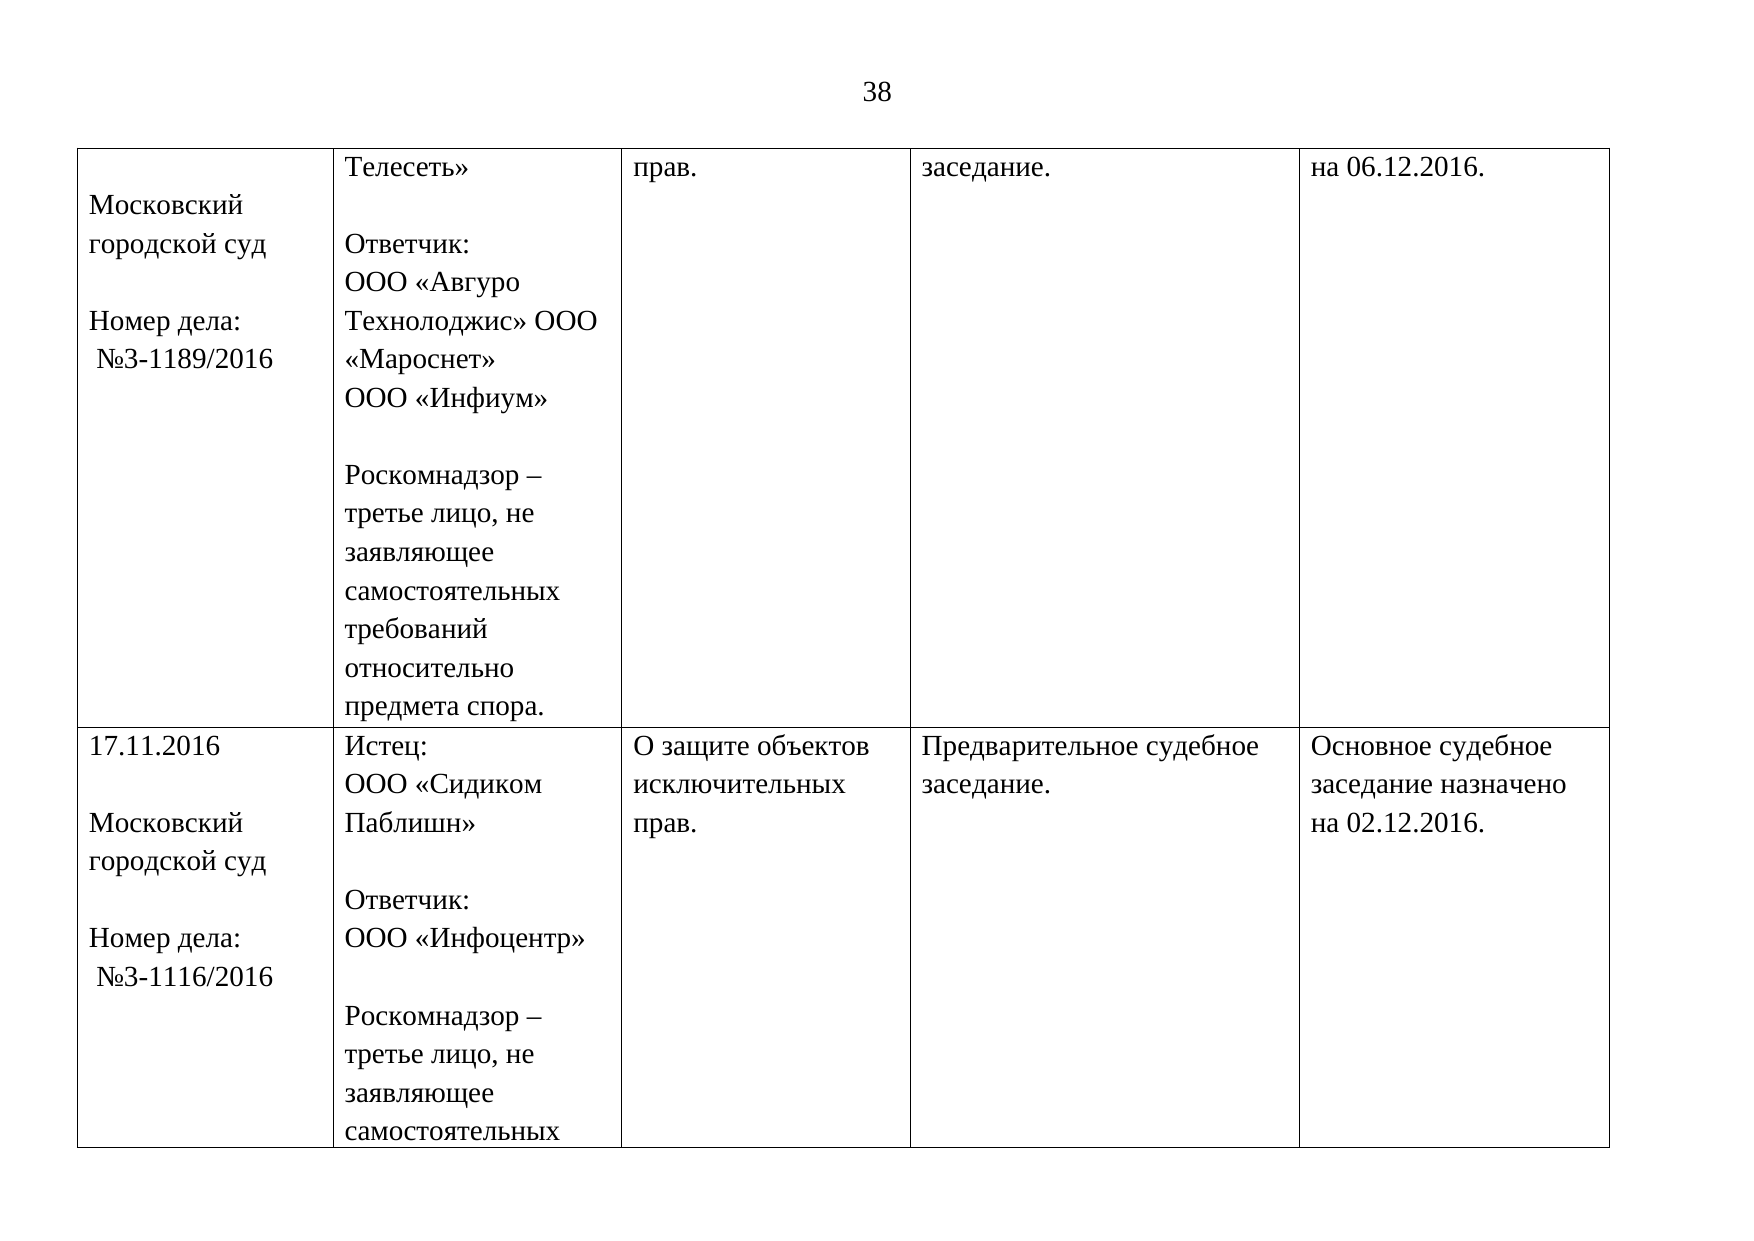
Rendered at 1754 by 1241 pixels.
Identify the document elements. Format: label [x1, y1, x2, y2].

table_cell [334, 149, 621, 727]
table_cell [1300, 149, 1609, 727]
table_cell [1300, 728, 1609, 1147]
table_cell [911, 728, 1299, 1147]
table_cell [622, 728, 910, 1147]
table_cell [78, 728, 333, 1147]
table_cell [334, 728, 621, 1147]
table_cell [78, 149, 333, 727]
table_cell [911, 149, 1299, 727]
table_cell [622, 149, 910, 727]
